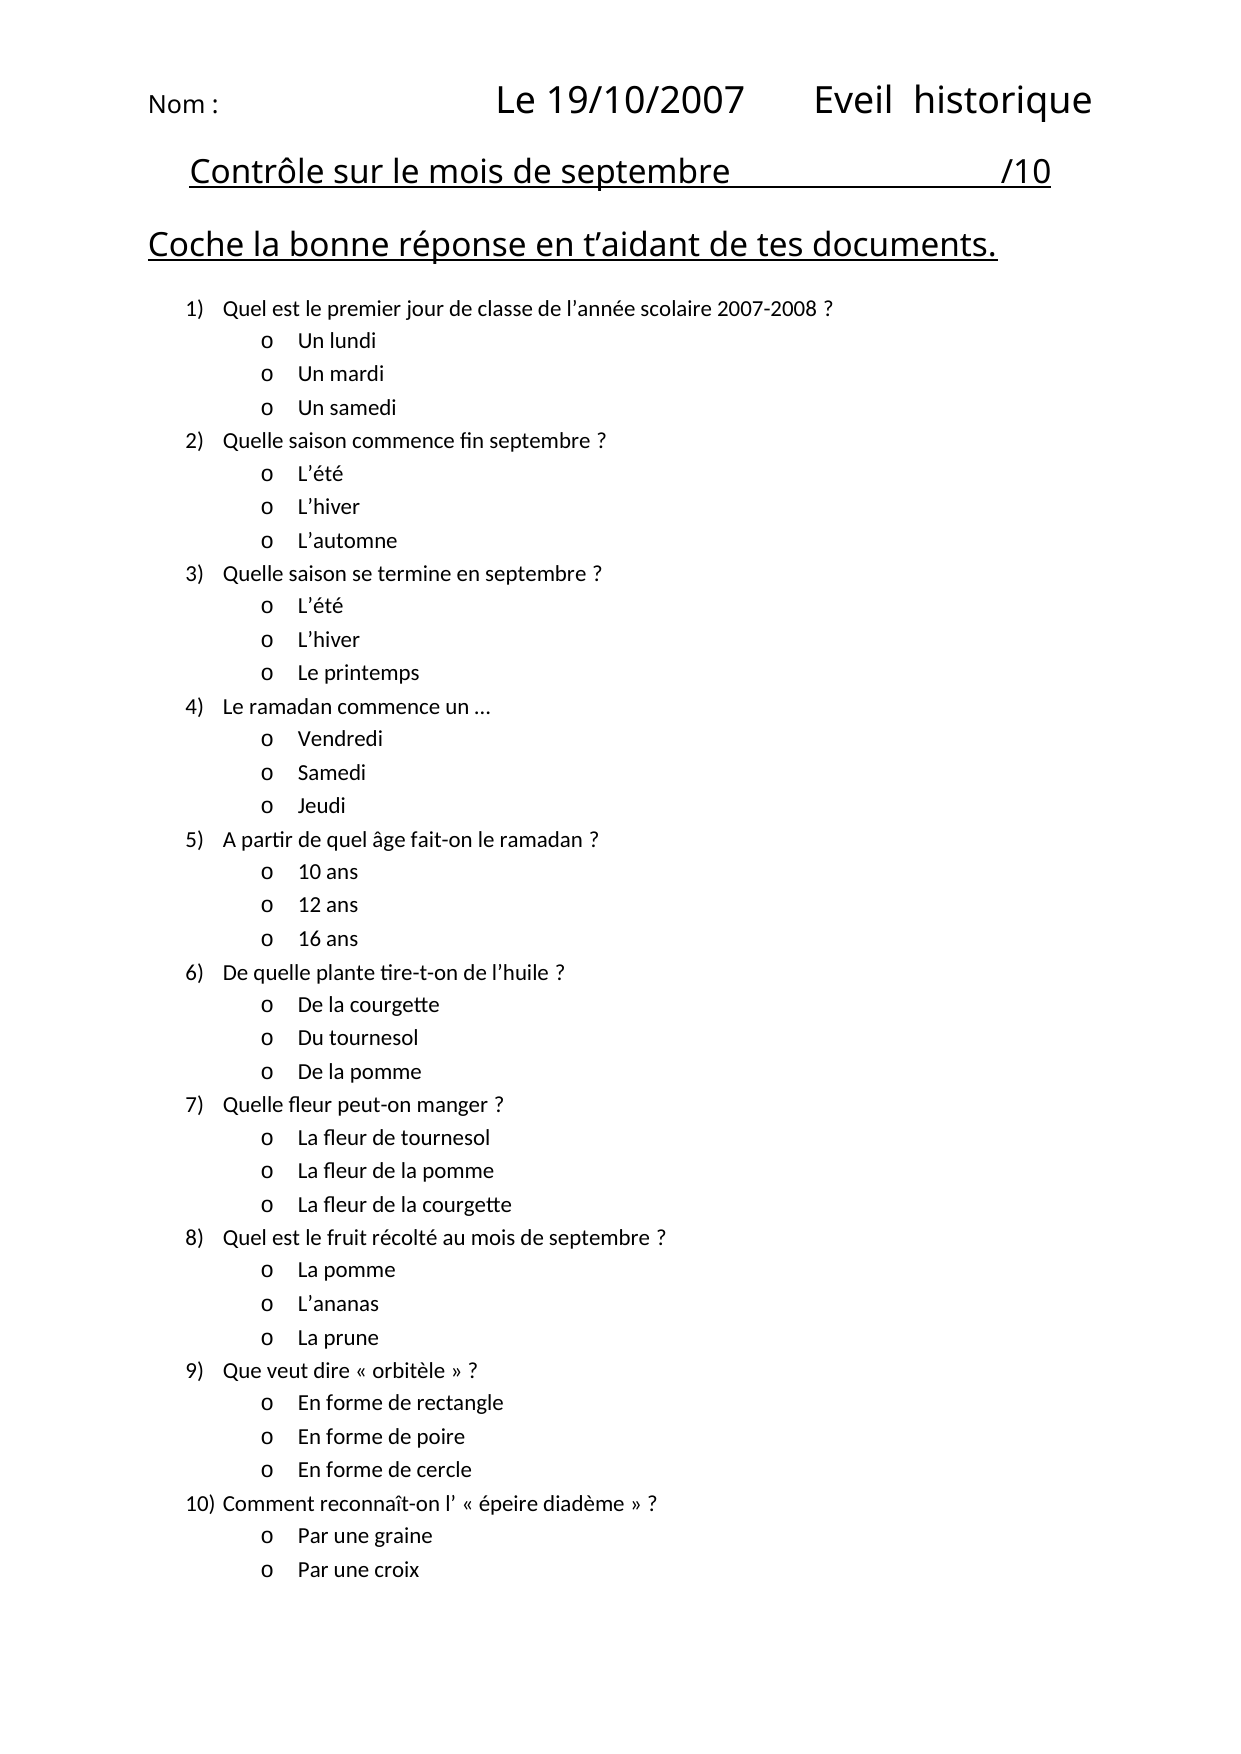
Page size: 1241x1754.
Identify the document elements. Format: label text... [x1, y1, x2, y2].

list Quel est le premier jour de classe de l’année scolaire 2007-2008 ? [185, 294, 1093, 322]
list Quel est le fruit récolté au mois de septembre ? [185, 1223, 1093, 1251]
list Vendredi [260, 724, 1093, 753]
list L’ananas [260, 1289, 1093, 1318]
list Un lundi [260, 326, 1093, 355]
list Un mardi [260, 359, 1093, 388]
list La fleur de la pomme [260, 1156, 1093, 1185]
list La fleur de la courgette [260, 1190, 1093, 1219]
list La pomme [260, 1256, 1093, 1285]
list Jeudi [260, 791, 1093, 821]
list Du tournesol [260, 1023, 1093, 1053]
list L’hiver [260, 625, 1093, 654]
list Quelle fleur peut-on manger ? [185, 1091, 1093, 1118]
list De la courgette [260, 990, 1093, 1019]
list Quelle saison commence fin septembre ? [185, 426, 1093, 454]
list En forme de poire [260, 1422, 1093, 1451]
list De quelle plante tire-t-on de l’huile ? [185, 958, 1093, 986]
list 16 ans [260, 924, 1093, 953]
list La fleur de tournesol [260, 1123, 1093, 1152]
list En forme de rectangle [260, 1388, 1093, 1417]
list De la pomme [260, 1057, 1093, 1086]
list L’été [260, 459, 1093, 488]
text Coche la bonne réponse en t’aidant de tes documents. [148, 221, 1093, 266]
list L’hiver [260, 492, 1093, 521]
list Le ramadan commence un … [185, 692, 1093, 720]
list Comment reconnaît-on l’ « épeire diadème » ? [185, 1489, 1093, 1517]
text Contrôle sur le mois de septembre /10 [148, 148, 1093, 193]
list L’automne [260, 526, 1093, 555]
list Le printemps [260, 658, 1093, 688]
list 12 ans [260, 891, 1093, 920]
list Que veut dire « orbitèle » ? [185, 1356, 1093, 1384]
list La prune [260, 1323, 1093, 1352]
list 10 ans [260, 857, 1093, 886]
list Samedi [260, 758, 1093, 787]
list Par une graine [260, 1521, 1093, 1550]
list A partir de quel âge fait-on le ramadan ? [185, 825, 1093, 853]
list L’été [260, 591, 1093, 621]
list Quelle saison se termine en septembre ? [185, 559, 1093, 587]
list Un samedi [260, 393, 1093, 422]
list En forme de cercle [260, 1455, 1093, 1484]
list Par une croix [260, 1555, 1093, 1584]
